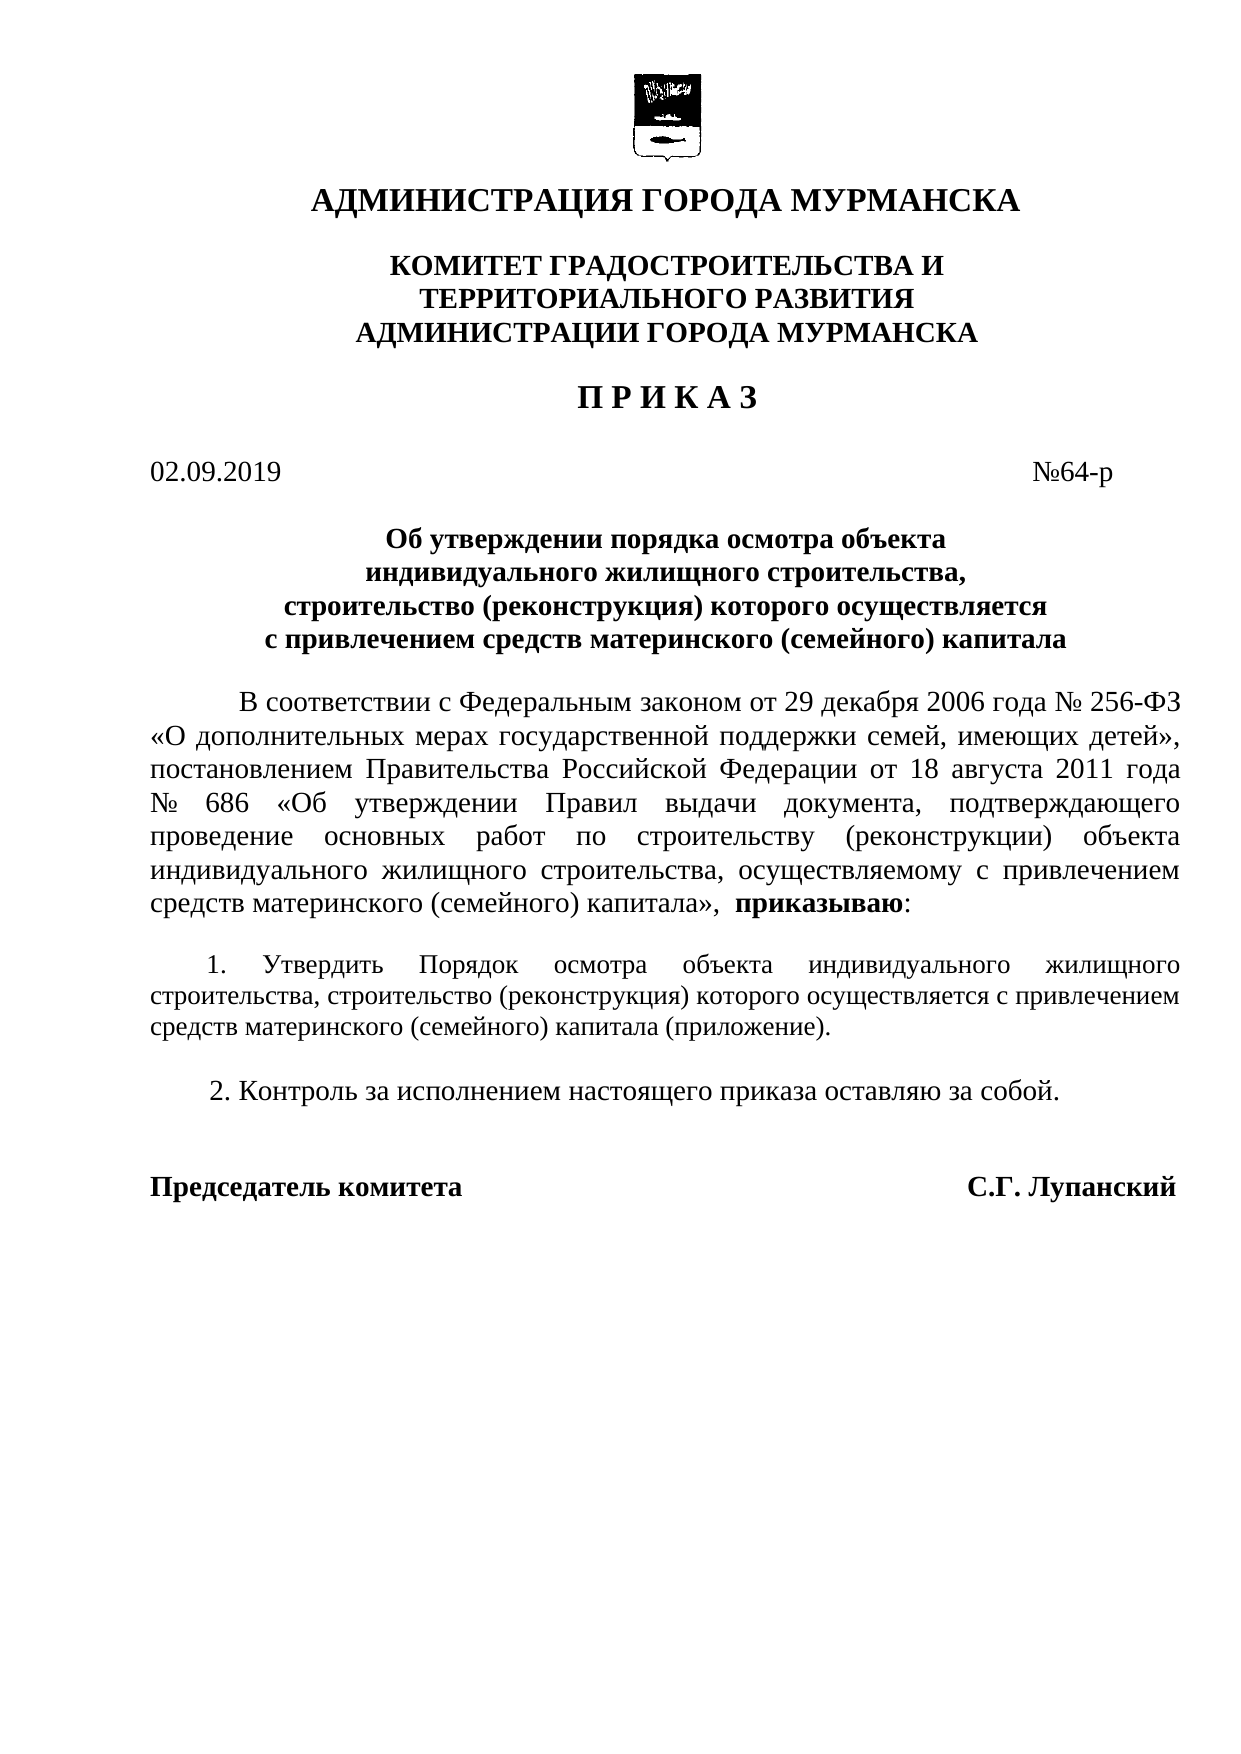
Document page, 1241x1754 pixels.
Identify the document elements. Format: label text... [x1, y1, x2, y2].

text индивидуального жилищного строительства, [150, 554, 1181, 588]
text строительство (реконструкция) которого осуществляется [150, 588, 1181, 621]
text В соответствии с Федеральным законом от 29 декабря 2006 года № 256-ФЗ «О дополнительных мерах государственной поддержки семей, имеющих детей», постановлением Правительства Российской Федерации от 18 августа 2011 года № 686 «Об утверждении Правил выдачи документа, подтверждающего проведение основных работ по строительству (реконструкции) объекта индивидуального жилищного строительства, осуществляемому с привлечением средств материнского (семейного) капитала», приказываю: [150, 684, 1181, 919]
text с привлечением средств материнского (семейного) капитала [150, 621, 1181, 655]
picture [632, 73, 702, 162]
subtitle П Р И К А З [150, 377, 1184, 415]
subtitle КОМИТЕТ ГРАДОСТРОИТЕЛЬСТВА И [150, 248, 1184, 281]
text 2. Контроль за исполнением настоящего приказа оставляю за собой. [150, 1073, 1181, 1106]
text Председатель комитета С.Г. Лупанский [150, 1169, 1181, 1202]
subtitle АДМИНИСТРАЦИЯ ГОРОДА МУРМАНСКА [150, 181, 1181, 219]
text Об утверждении порядка осмотра объекта [150, 521, 1181, 554]
text АДМИНИСТРАЦИИ ГОРОДА МУРМАНСКА [150, 315, 1184, 348]
table_header 02.09.2019 [139, 454, 652, 487]
subtitle ТЕРРИТОРИАЛЬНОГО РАЗВИТИЯ [150, 281, 1184, 315]
table_header №64-р [652, 454, 1165, 487]
text 1. Утвердить Порядок осмотра объекта индивидуального жилищного строительства, строительство (реконструкция) которого осуществляется с привлечением средств материнского (семейного) капитала (приложение). [150, 948, 1181, 1041]
